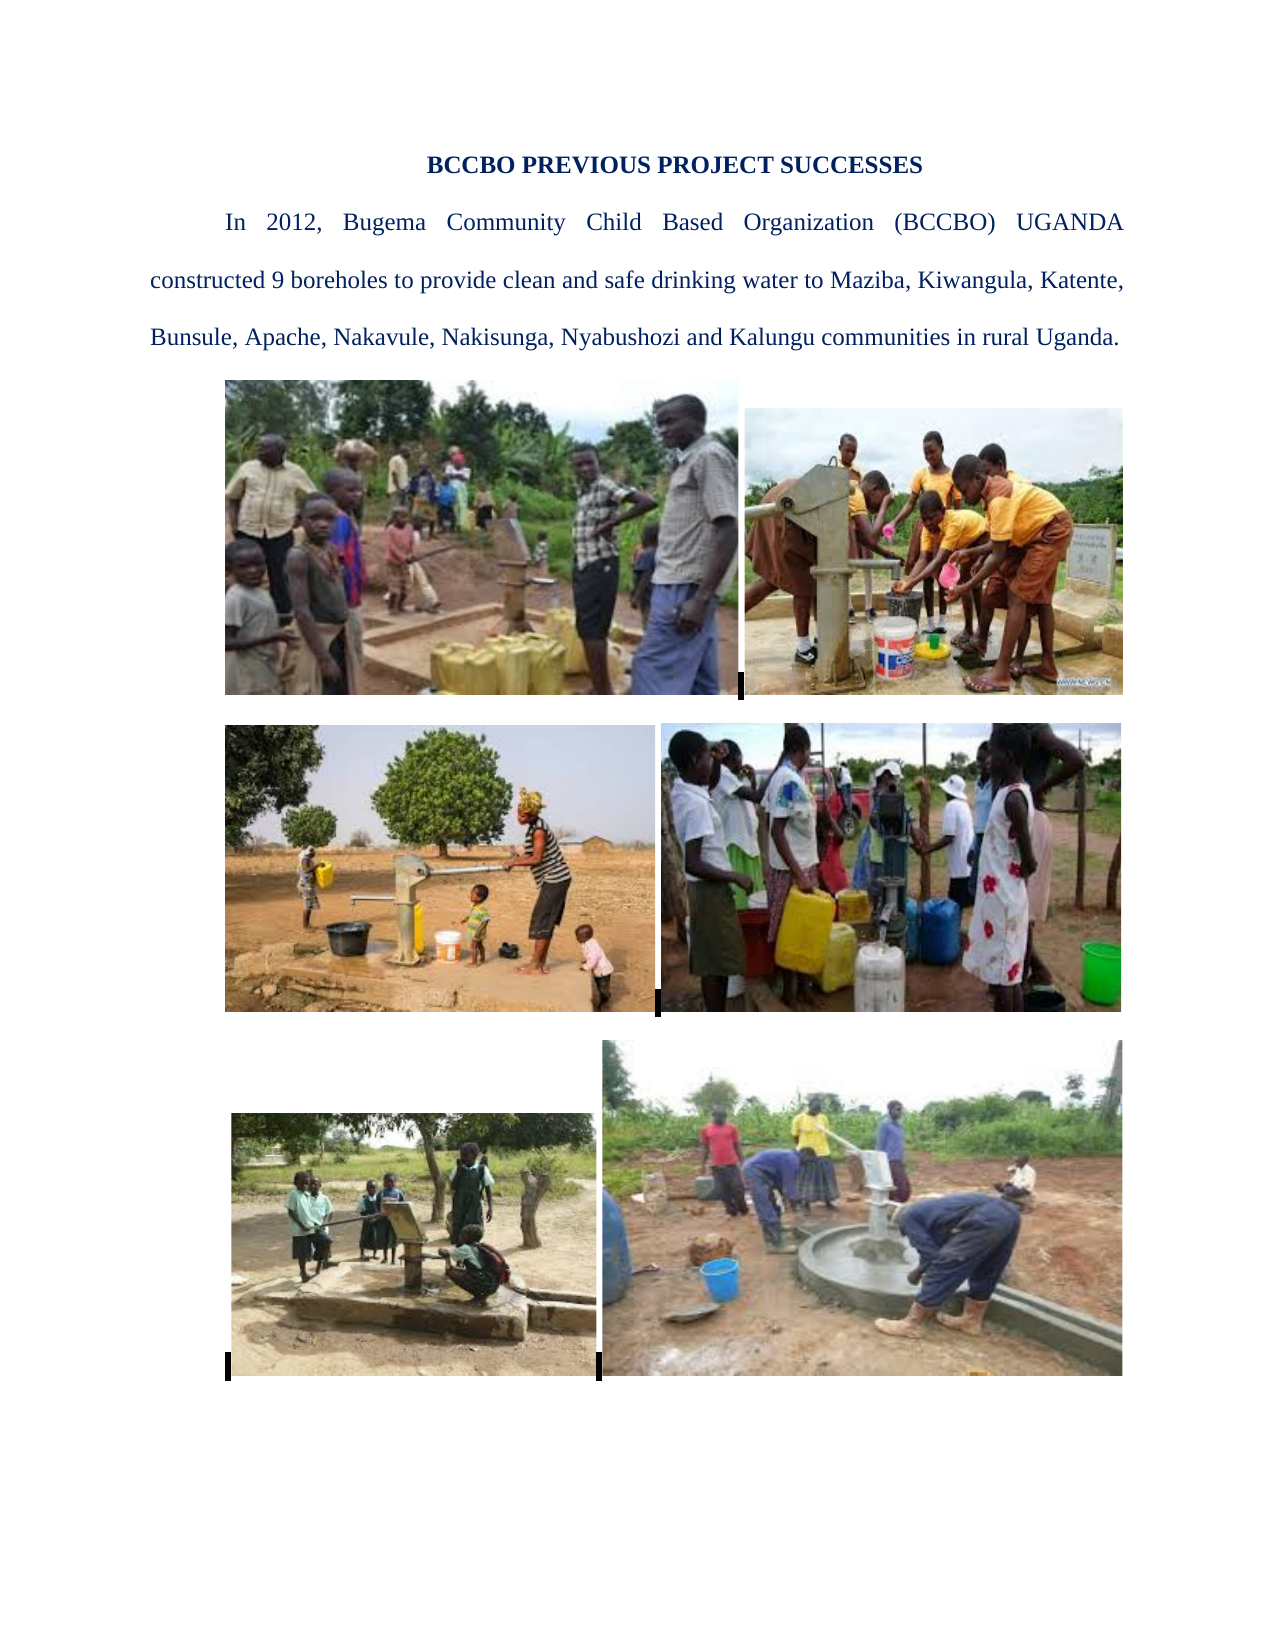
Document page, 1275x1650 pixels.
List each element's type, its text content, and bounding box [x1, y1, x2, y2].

text In 2012, Bugema Community Child Based Organization (BCCBO) UGANDA constructed 9 boreholes to provide clean and safe drinking water to Maziba, Kiwangula, Katente, Bunsule, Apache, Nakavule, Nakisunga, Nyabushozi and Kalungu communities in rural Uganda. [150, 207, 1125, 351]
picture [661, 723, 1122, 1012]
picture [225, 380, 739, 695]
picture [231, 1113, 597, 1376]
picture [602, 1040, 1123, 1376]
text BCCBO PREVIOUS PROJECT SUCCESSES [150, 150, 1125, 179]
picture [225, 725, 655, 1012]
picture [744, 408, 1123, 695]
